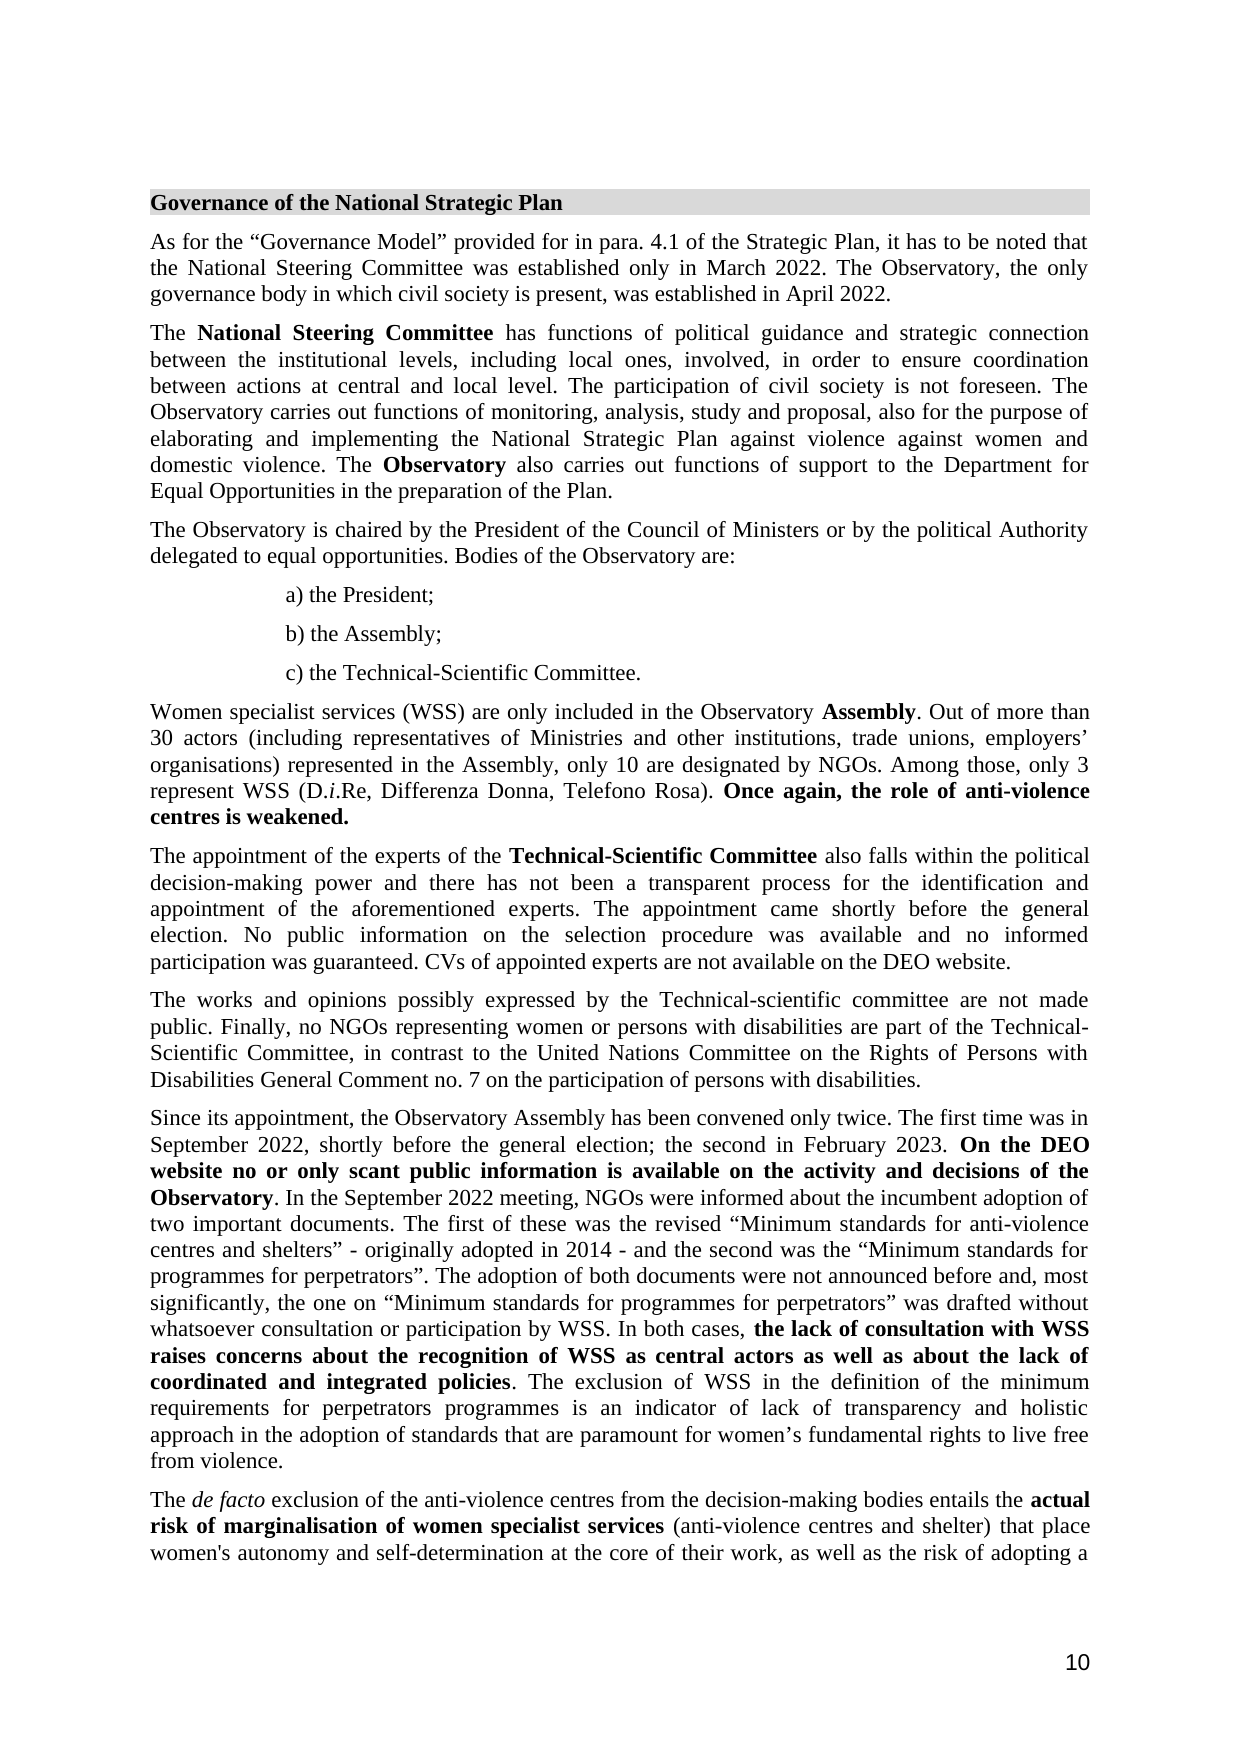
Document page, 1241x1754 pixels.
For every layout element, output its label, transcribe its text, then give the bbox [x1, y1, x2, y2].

text a) the President; [262, 581, 1090, 608]
text The Observatory is chaired by the President of the Council of Ministers or by the political Authority delegated to equal opportunities. Bodies of the Observatory are: [150, 516, 1090, 569]
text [150, 1486, 1090, 1565]
text The appointment of the experts of the Technical-Scientific Committee also falls within the political decision-making power and there has not been a transparent process for the identification and appointment of the aforementioned experts. The appointment came shortly before the general election. No public information on the selection procedure was available and no informed participation was guaranteed. CVs of appointed experts are not available on the DEO website. [150, 842, 1090, 974]
text The National Steering Committee has functions of political guidance and strategic connection between the institutional levels, including local ones, involved, in order to ensure coordination between actions at central and local level. The participation of civil society is not foreseen. The Observatory carries out functions of monitoring, analysis, study and proposal, also for the purpose of elaborating and implementing the National Strategic Plan against violence against women and domestic violence. The Observatory also carries out functions of support to the Department for Equal Opportunities in the preparation of the Plan. [150, 319, 1090, 504]
text b) the Assembly; [262, 620, 1090, 647]
text Since its appointment, the Observatory Assembly has been convened only twice. The first time was in September 2022, shortly before the general election; the second in February 2023. On the DEO website no or only scant public information is available on the activity and decisions of the Observatory. In the September 2022 meeting, NGOs were informed about the incumbent adoption of two important documents. The first of these was the revised “Minimum standards for anti-violence centres and shelters” - originally adopted in 2014 - and the second was the “Minimum standards for programmes for perpetrators”. The adoption of both documents were not announced before and, most significantly, the one on “Minimum standards for programmes for perpetrators” was drafted without whatsoever consultation or participation by WSS. In both cases, the lack of consultation with WSS raises concerns about the recognition of WSS as central actors as well as about the lack of coordinated and integrated policies. The exclusion of WSS in the definition of the minimum requirements for perpetrators programmes is an indicator of lack of transparency and holistic approach in the adoption of standards that are paramount for women’s fundamental rights to live free from violence. [150, 1104, 1090, 1473]
text As for the “Governance Model” provided for in para. 4.1 of the Strategic Plan, it has to be noted that the National Steering Committee was established only in March 2022. The Observatory, the only governance body in which civil society is present, was established in April 2022. [150, 228, 1090, 307]
text Governance of the National Strategic Plan [150, 189, 1090, 215]
text Women specialist services (WSS) are only included in the Observatory Assembly. Out of more than 30 actors (including representatives of Ministries and other institutions, trade unions, employers’ organisations) represented in the Assembly, only 10 are designated by NGOs. Among those, only 3 represent WSS (D.i.Re, Differenza Donna, Telefono Rosa). Once again, the role of anti-violence centres is weakened. [150, 698, 1090, 830]
text The works and opinions possibly expressed by the Technical-scientific committee are not made public. Finally, no NGOs representing women or persons with disabilities are part of the Technical-Scientific Committee, in contrast to the United Nations Committee on the Rights of Persons with Disabilities General Comment no. 7 on the participation of persons with disabilities. [150, 987, 1090, 1092]
text c) the Technical-Scientific Committee. [262, 659, 1090, 686]
